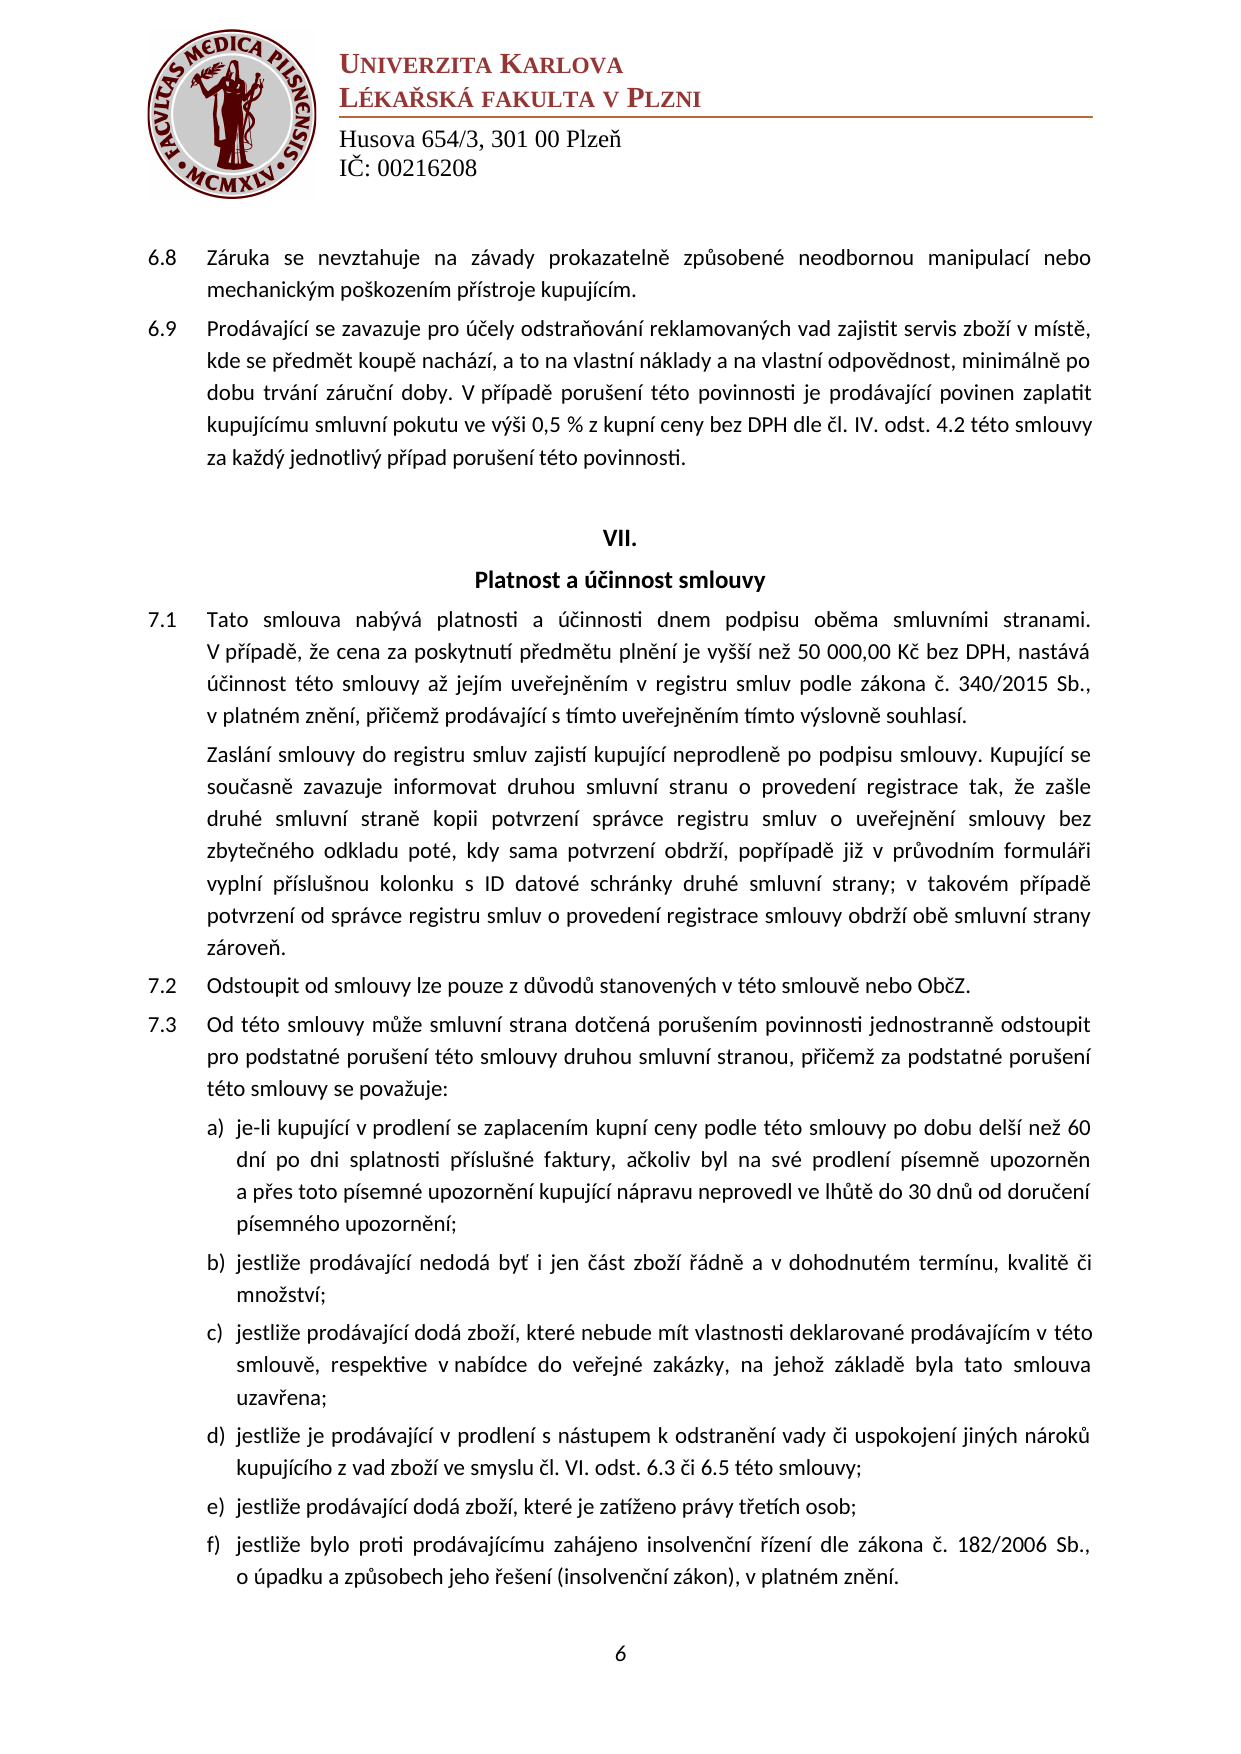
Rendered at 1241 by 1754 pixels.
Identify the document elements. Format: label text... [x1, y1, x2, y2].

text 7.1 Tato smlouva nabývá platnosti a účinnosti dnem podpisu oběma smluvními stranami. V případě, že cena za poskytnutí předmětu plnění je vyšší než 50 000,00 Kč bez DPH, nastává účinnost této smlouvy až jejím uveřejněním v registru smluv podle zákona č. 340/2015 Sb., v platném znění, přičemž prodávající s tímto uveřejněním tímto výslovně souhlasí. [148, 605, 1093, 729]
text a) je-li kupující v prodlení se zaplacením kupní ceny podle této smlouvy po dobu delší než 60 dní po dni splatnosti příslušné faktury, ačkoliv byl na své prodlení písemně upozorněn a přes toto písemné upozornění kupující nápravu neprovedl ve lhůtě do 30 dnů od doručení písemného upozornění; [207, 1113, 1093, 1237]
text 6.8 Záruka se nevztahuje na závady prokazatelně způsobené neodbornou manipulací nebo mechanickým poškozením přístroje kupujícím. [148, 243, 1093, 304]
text 6.9 Prodávající se zavazuje pro účely odstraňování reklamovaných vad zajistit servis zboží v místě, kde se předmět koupě nachází, a to na vlastní náklady a na vlastní odpovědnost, minimálně po dobu trvání záruční doby. V případě porušení této povinnosti je prodávající povinen zaplatit kupujícímu smluvní pokutu ve výši 0,5 % z kupní ceny bez DPH dle čl. IV. odst. 4.2 této smlouvy za každý jednotlivý případ porušení této povinnosti. [148, 314, 1093, 471]
text VII. [148, 522, 1093, 553]
text 7.3 Od této smlouvy může smluvní strana dotčená porušením povinnosti jednostranně odstoupit pro podstatné porušení této smlouvy druhou smluvní stranou, přičemž za podstatné porušení této smlouvy se považuje: [148, 1010, 1093, 1102]
text b) jestliže prodávající nedodá byť i jen část zboží řádně a v dohodnutém termínu, kvalitě či množství; [207, 1248, 1093, 1308]
text d) jestliže je prodávající v prodlení s nástupem k odstranění vady či uspokojení jiných nároků kupujícího z vad zboží ve smyslu čl. VI. odst. 6.3 či 6.5 této smlouvy; [207, 1421, 1093, 1481]
text f) jestliže bylo proti prodávajícímu zahájeno insolvenční řízení dle zákona č. 182/2006 Sb., o úpadku a způsobech jeho řešení (insolvenční zákon), v platném znění. [207, 1530, 1093, 1591]
title Platnost a účinnost smlouvy [148, 564, 1093, 594]
text Zaslání smlouvy do registru smluv zajistí kupující neprodleně po podpisu smlouvy. Kupující se současně zavazuje informovat druhou smluvní stranu o provedení registrace tak, že zašle druhé smluvní straně kopii potvrzení správce registru smluv o uveřejnění smlouvy bez zbytečného odkladu poté, kdy sama potvrzení obdrží, popřípadě již v průvodním formuláři vyplní příslušnou kolonku s ID datové schránky druhé smluvní strany; v takovém případě potvrzení od správce registru smluv o provedení registrace smlouvy obdrží obě smluvní strany zároveň. [207, 740, 1093, 961]
text 7.2 Odstoupit od smlouvy lze pouze z důvodů stanovených v této smlouvě nebo ObčZ. [148, 972, 1093, 999]
text e) jestliže prodávající dodá zboží, které je zatíženo právy třetích osob; [207, 1492, 1093, 1520]
text c) jestliže prodávající dodá zboží, které nebude mít vlastnosti deklarované prodávajícím v této smlouvě, respektive v nabídce do veřejné zakázky, na jehož základě byla tato smlouva uzavřena; [207, 1318, 1093, 1411]
picture [147, 29, 317, 199]
